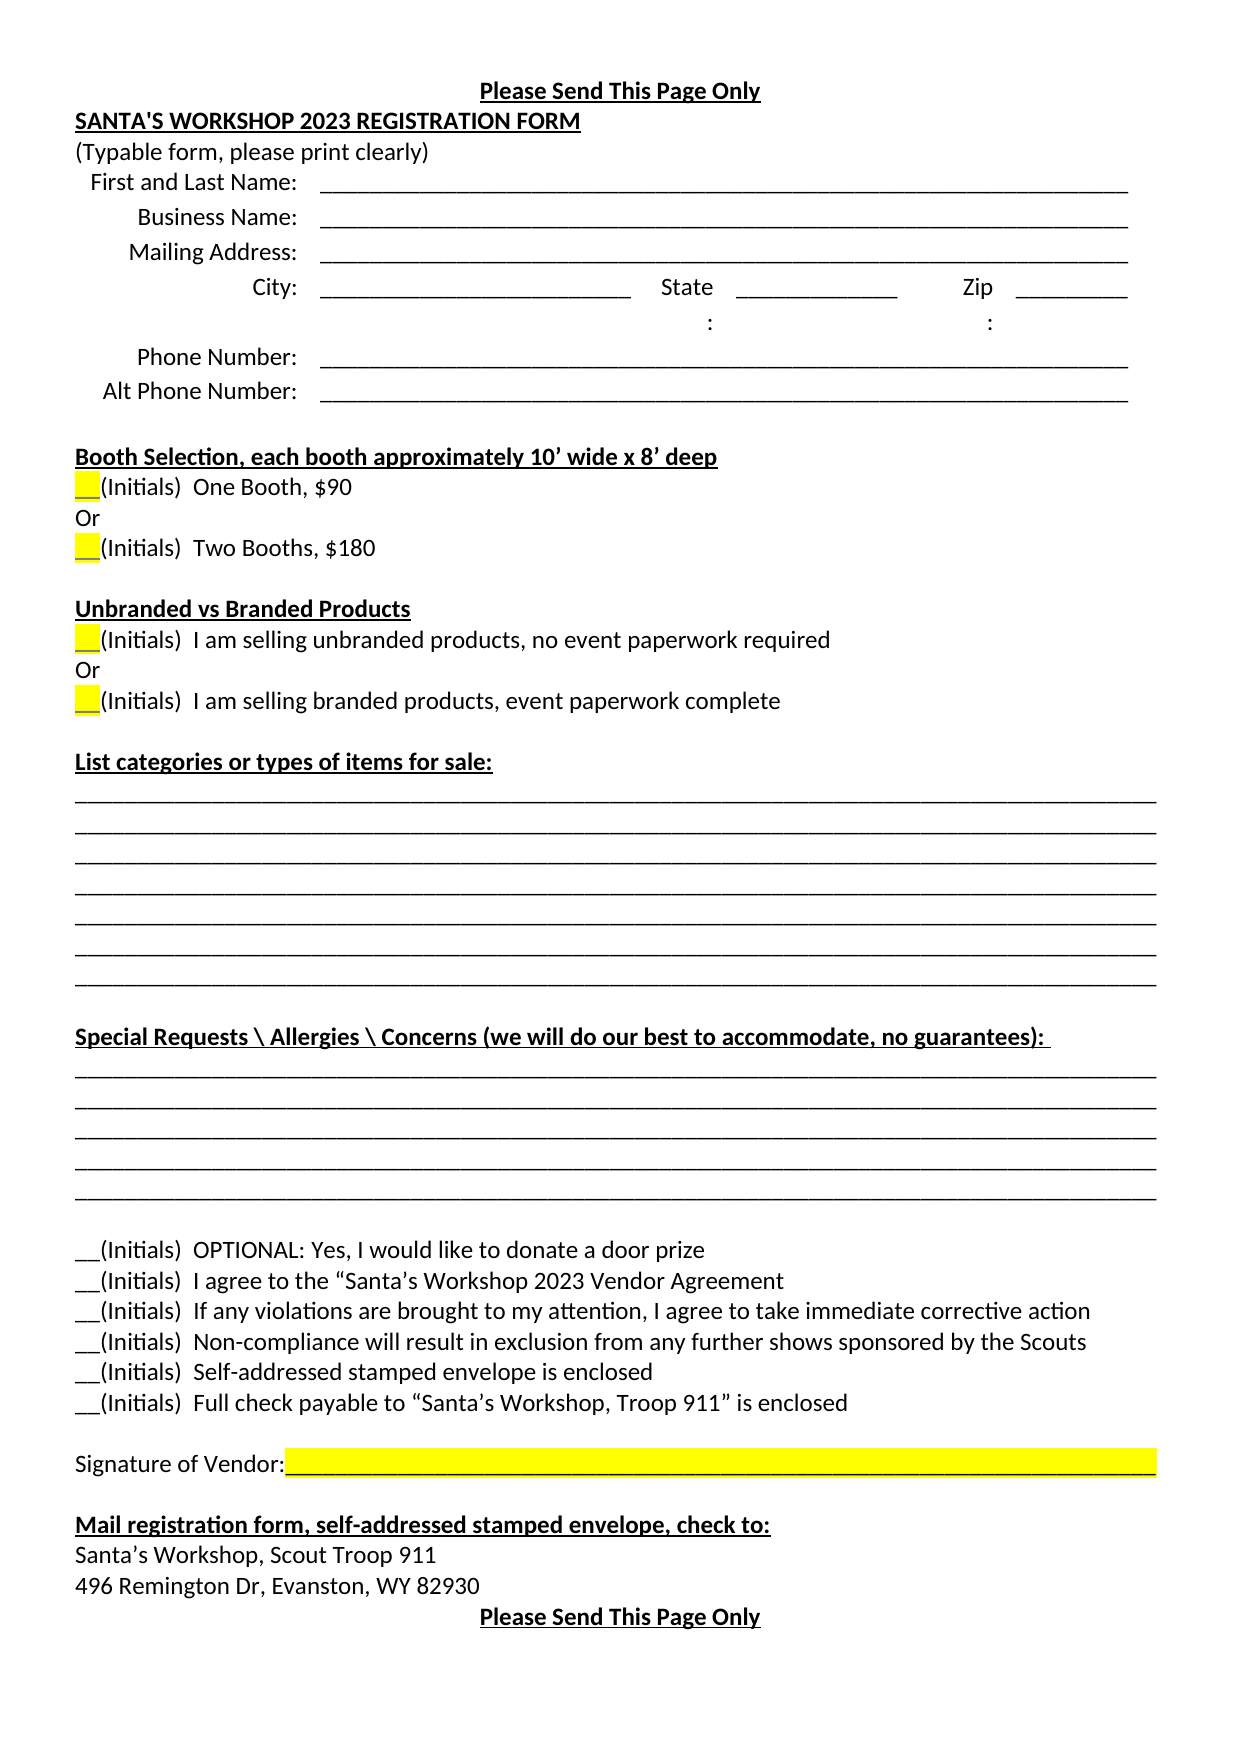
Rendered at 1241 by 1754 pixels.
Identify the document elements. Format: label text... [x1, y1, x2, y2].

text (Initials) I am selling branded products, event paperwork complete [100, 685, 1165, 716]
text Please Send This Page Only [75, 1601, 1165, 1631]
text (Initials) I am selling unbranded products, no event paperwork required [100, 624, 1165, 654]
text List categories or types of items for sale: [75, 746, 1165, 777]
table_cell Mailing Address: [75, 236, 309, 271]
text Signature of Vendor:______________________________________________________________________ [75, 1448, 285, 1478]
text Booth Selection, each booth approximately 10’ wide x 8’ deep [75, 441, 1165, 471]
text SANTA'S WORKSHOP 2023 REGISTRATION FORM [75, 106, 1165, 136]
text 496 Remington Dr, Evanston, WY 82930 [75, 1570, 1165, 1601]
text (Initials) Two Booths, $180 [75, 532, 1165, 563]
text (Initials) Full check payable to “Santa’s Workshop, Troop 911” is enclosed [75, 1387, 1165, 1417]
text Special Requests \ Allergies \ Concerns (we will do our best to accommodate, no guarantees): [75, 1021, 1165, 1051]
table_cell Alt Phone Number: [75, 376, 309, 410]
text (Initials) I agree to the “Santa’s Workshop 2023 Vendor Agreement [75, 1265, 1165, 1295]
text (Initials) Self-addressed stamped envelope is enclosed [75, 1356, 1165, 1387]
text Or [75, 502, 1165, 532]
text (Initials) Non-compliance will result in exclusion from any further shows sponsored by the Scouts [75, 1326, 1165, 1356]
text (Initials) OPTIONAL: Yes, I would like to donate a door prize [75, 1234, 1165, 1265]
table_cell Zip: [945, 271, 1004, 341]
table_cell Phone Number: [75, 341, 309, 376]
table_header First and Last Name: [75, 167, 309, 201]
table_cell Business Name: [75, 201, 309, 236]
text (Initials) If any violations are brought to my attention, I agree to take immediate corrective action [75, 1295, 1165, 1326]
text Mail registration form, self-addressed stamped envelope, check to: Santa’s Workshop, Scout Troop 911 [75, 1509, 1165, 1570]
table_cell State: [643, 271, 724, 341]
text (Typable form, please print clearly) [75, 136, 1165, 167]
text Or [75, 654, 1165, 685]
text Unbranded vs Branded Products [75, 593, 1165, 624]
text (Initials) One Booth, $90 [100, 471, 1165, 502]
text Please Send This Page Only [75, 75, 1165, 106]
table_cell City: [75, 271, 309, 341]
